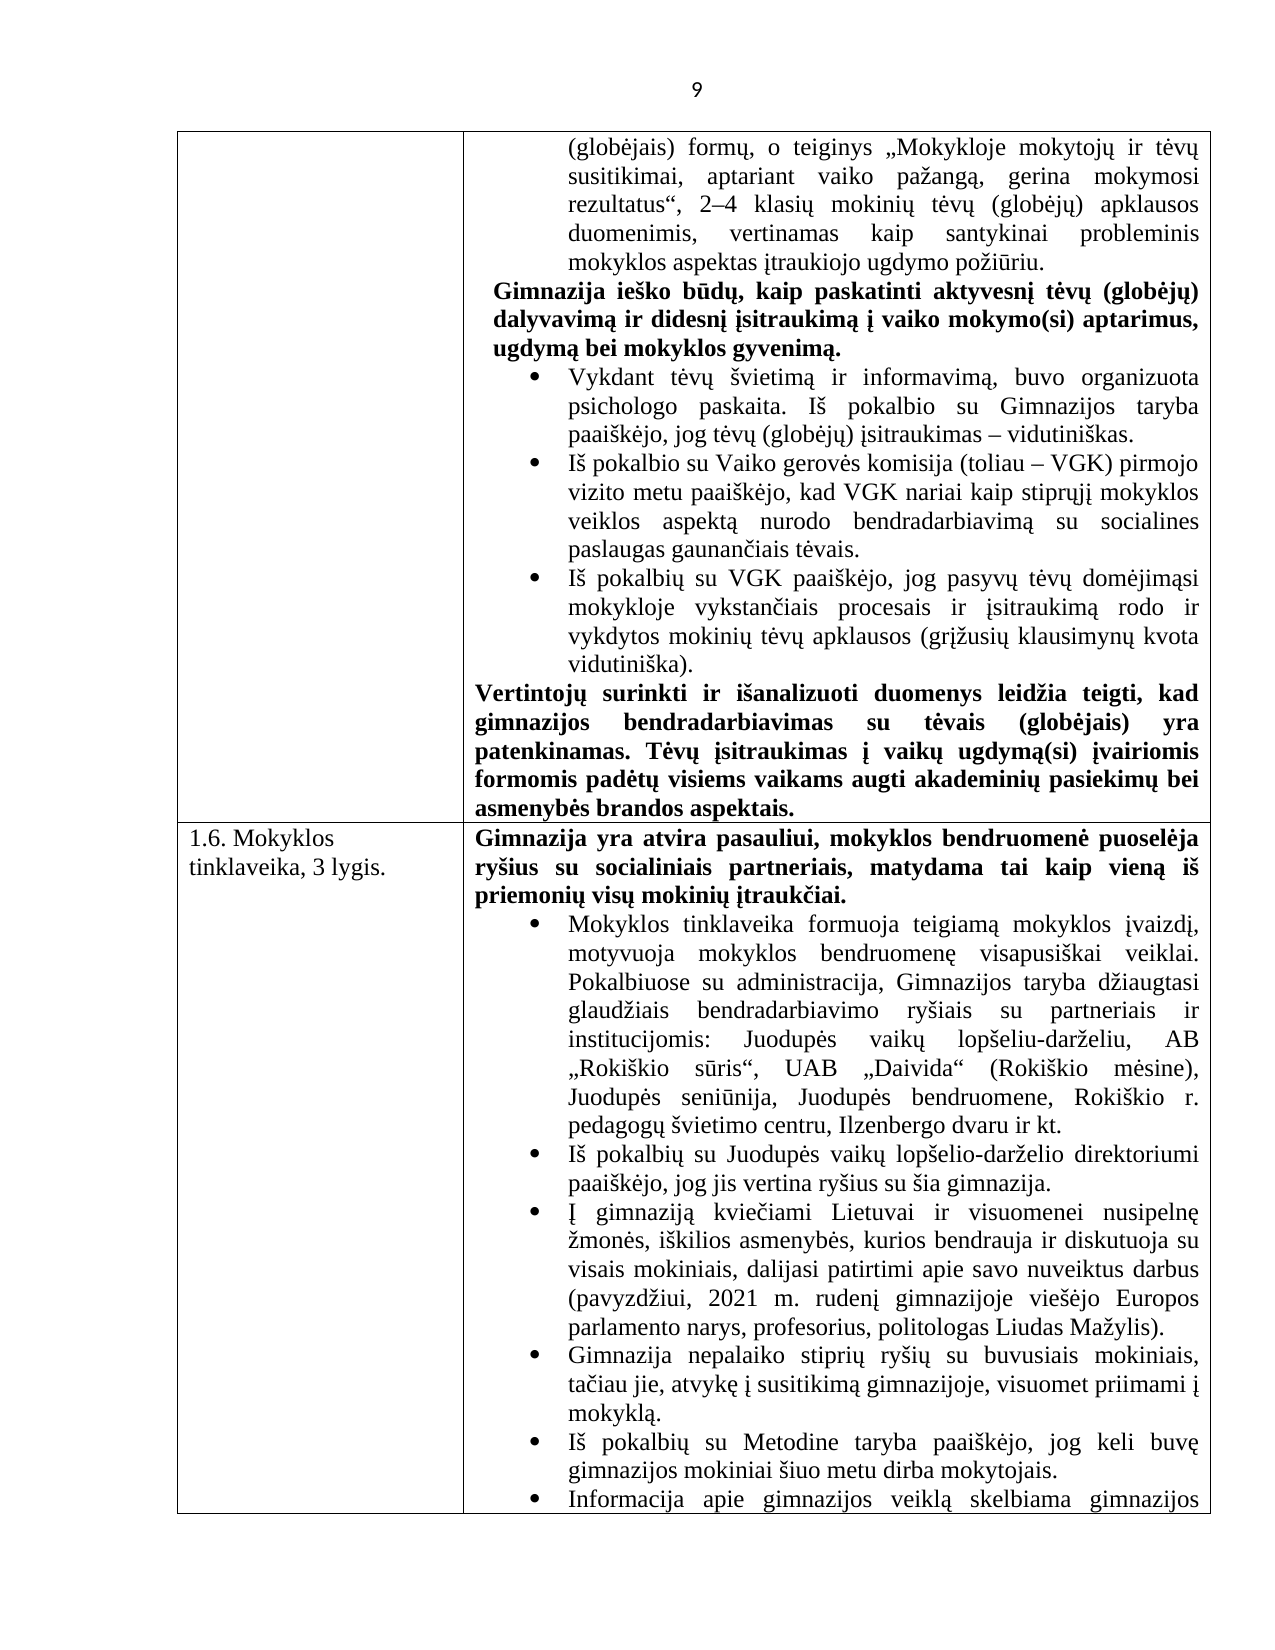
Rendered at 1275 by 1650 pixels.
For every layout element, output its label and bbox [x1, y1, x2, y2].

table_cell [178, 132, 463, 822]
table_cell [464, 823, 1210, 1513]
table_cell [178, 823, 463, 1513]
table_cell [464, 132, 1210, 822]
